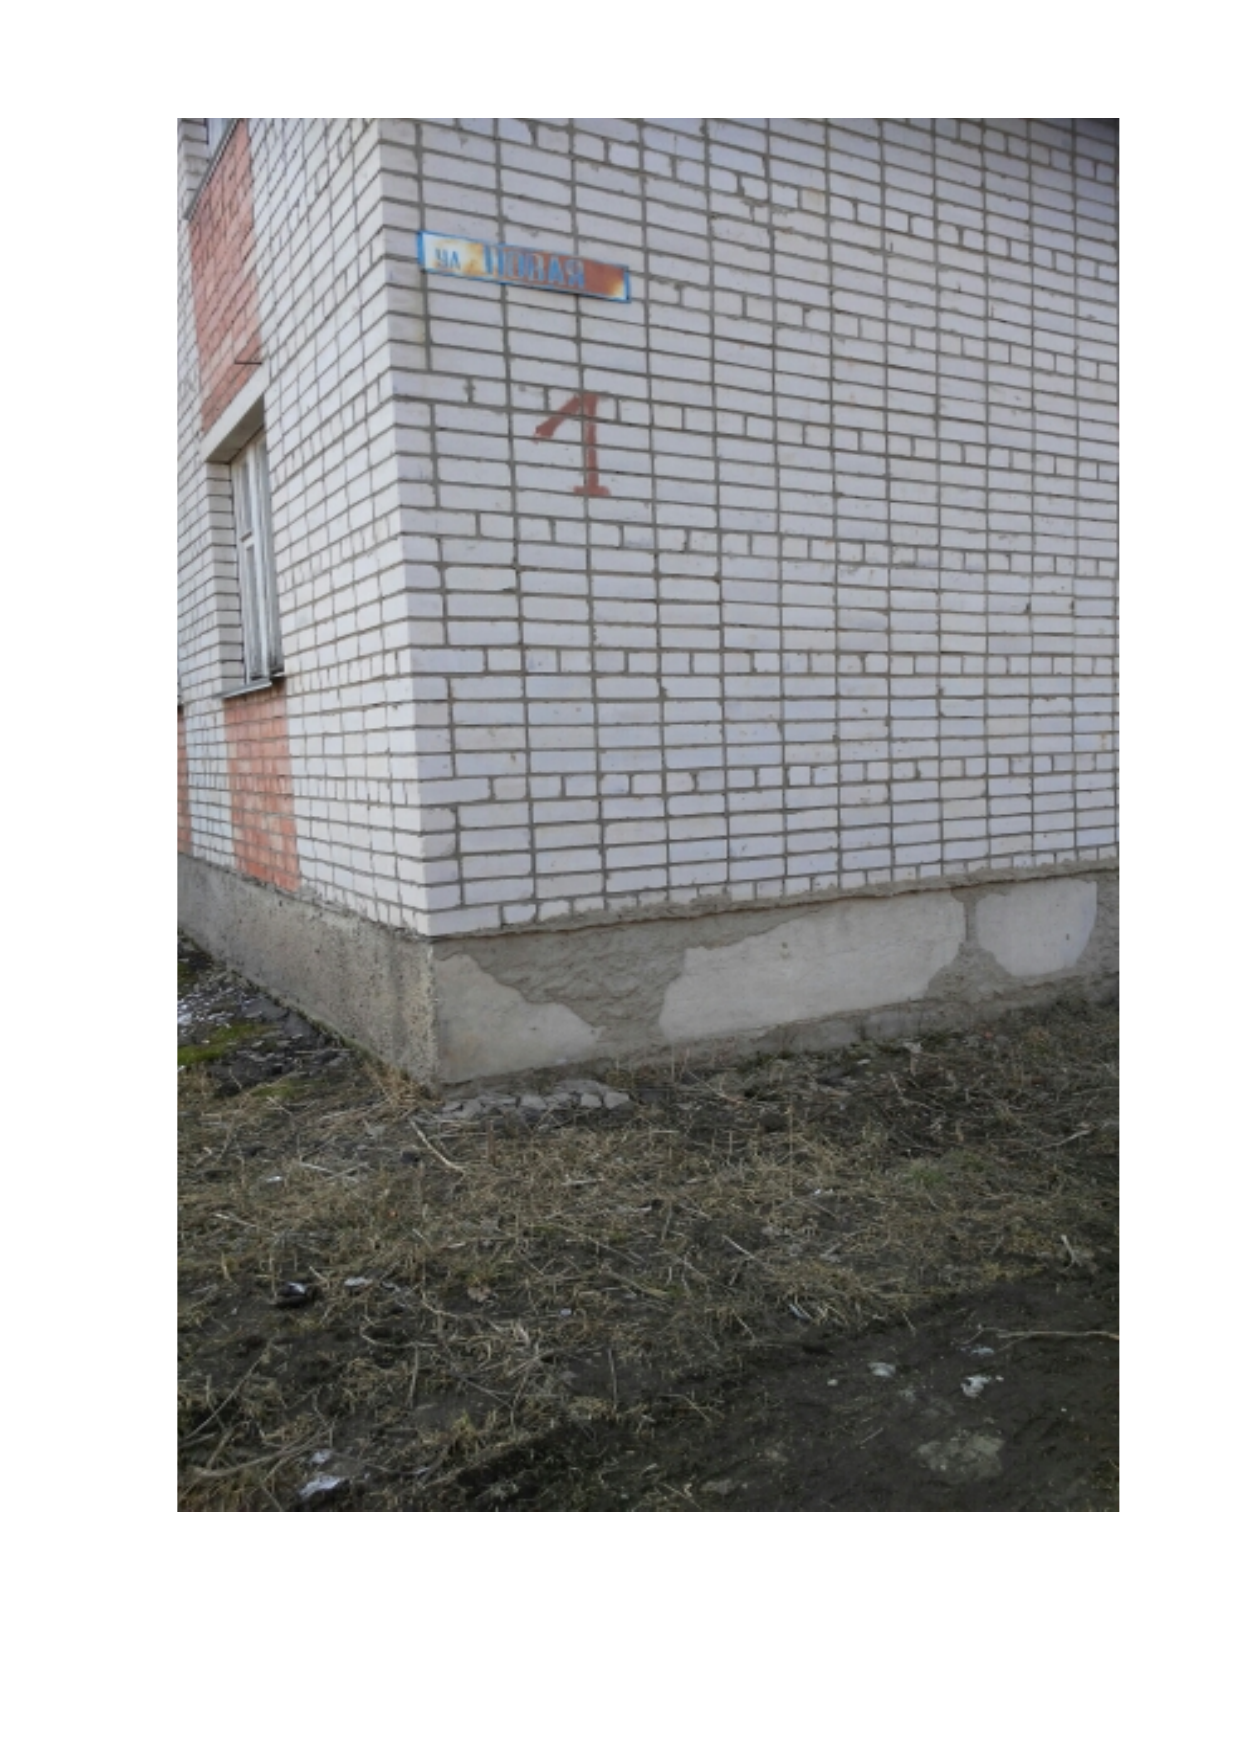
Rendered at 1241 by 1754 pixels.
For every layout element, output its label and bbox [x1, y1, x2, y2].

picture [177, 118, 1120, 1512]
